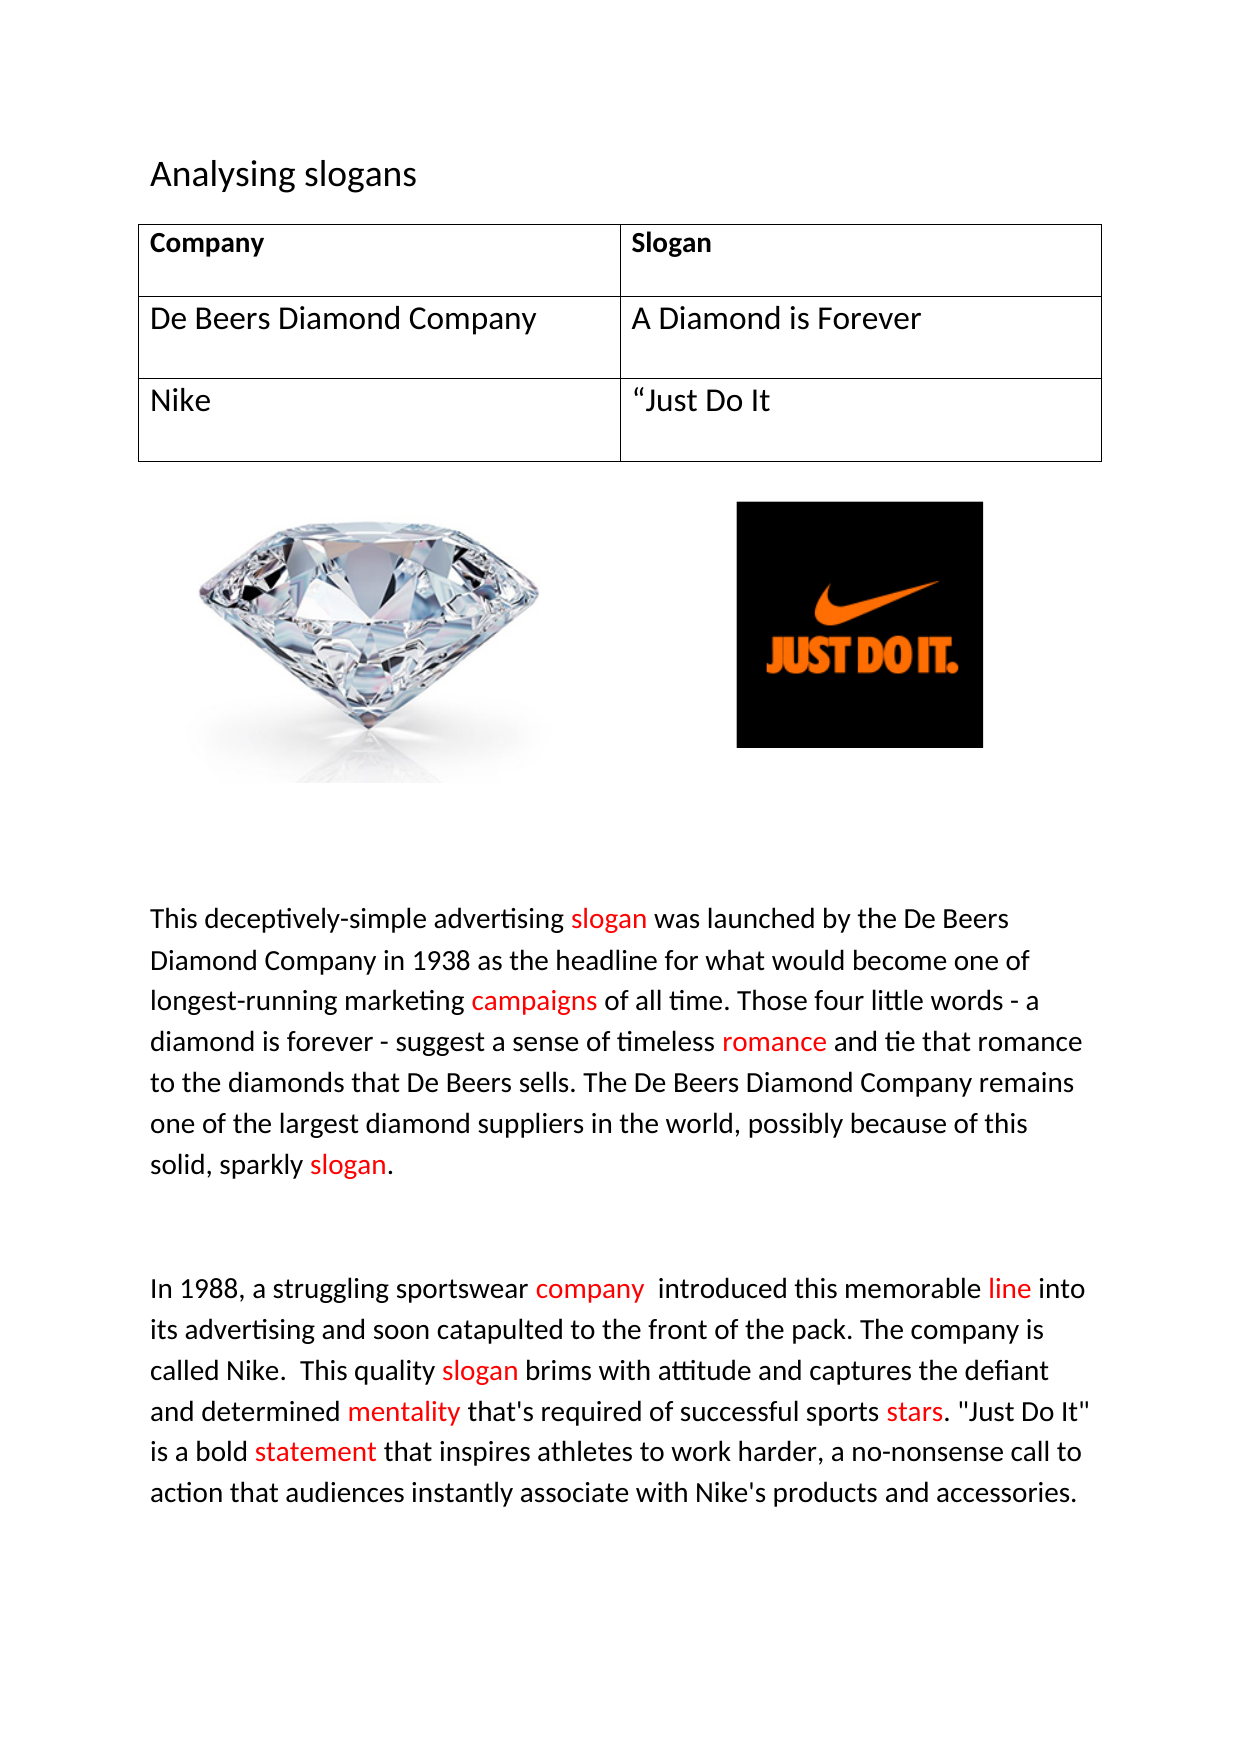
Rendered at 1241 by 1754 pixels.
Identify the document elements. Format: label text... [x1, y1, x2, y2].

table_cell De Beers Diamond Company [139, 297, 620, 378]
text Analysing slogans [150, 150, 1090, 196]
text In 1988, a struggling sportswear company introduced this memorable line into its advertising and soon catapulted to the front of the pack. The company is called Nike. This quality slogan brims with attitude and captures the defiant and determined mentality that's required of successful sports stars. "Just Do It" is a bold statement that inspires athletes to work harder, a no-nonsense call to action that audiences instantly associate with Nike's products and accessories. [150, 1270, 1090, 1577]
picture [179, 486, 561, 783]
text This deceptively-simple advertising slogan was launched by the De Beers Diamond Company in 1938 as the headline for what would become one of longest-running marketing campaigns of all time. Those four little words - a diamond is forever - suggest a sense of timeless romance and tie that romance to the diamonds that De Beers sells. The De Beers Diamond Company remains one of the largest diamond suppliers in the world, possibly because of this solid, sparkly slogan. [150, 901, 1090, 1182]
table_cell Nike [139, 379, 620, 461]
table_header Slogan [621, 225, 1101, 296]
picture [733, 498, 984, 748]
table_cell “Just Do It [621, 379, 1101, 461]
table_cell A Diamond is Forever [621, 297, 1101, 378]
table_header Company [139, 225, 620, 296]
